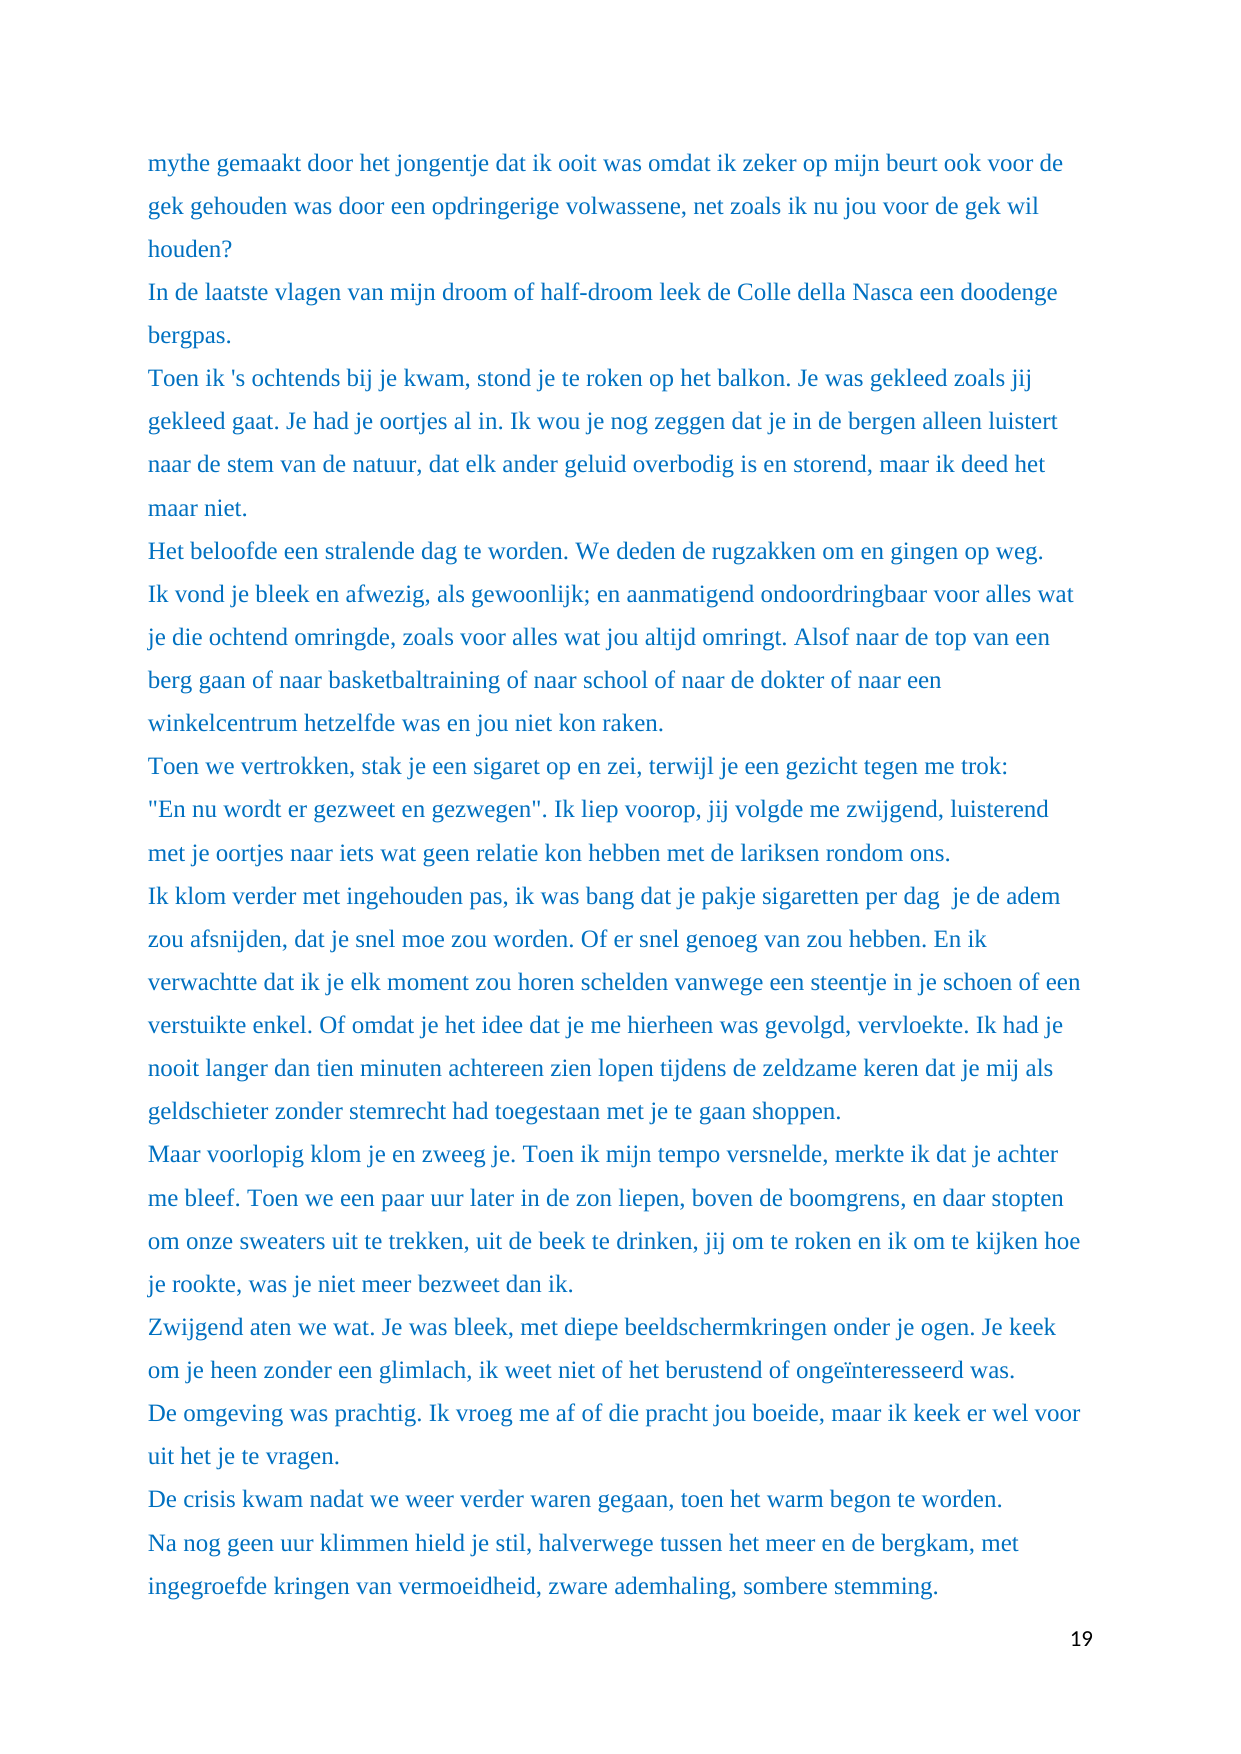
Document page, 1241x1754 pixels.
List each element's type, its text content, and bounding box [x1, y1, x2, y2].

text De crisis kwam nadat we weer verder waren gegaan, toen het warm begon te worden. [148, 1484, 1093, 1513]
text Toen ik 's ochtends bij je kwam, stond je te roken op het balkon. Je was gekleed zoals jij gekleed gaat. Je had je oortjes al in. Ik wou je nog zeggen dat je in de bergen alleen luistert naar de stem van de natuur, dat elk ander geluid overbodig is en storend, maar ik deed het maar niet. [148, 363, 1093, 521]
text Zwijgend aten we wat. Je was bleek, met diepe beeldschermkringen onder je ogen. Je keek om je heen zonder een glimlach, ik weet niet of het berustend of ongeïnteresseerd was. [148, 1312, 1093, 1384]
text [148, 148, 1093, 263]
text Na nog geen uur klimmen hield je stil, halverwege tussen het meer en de bergkam, met ingegroefde kringen van vermoeidheid, zware ademhaling, sombere stemming. [148, 1528, 1093, 1599]
text Ik vond je bleek en afwezig, als gewoonlijk; en aanmatigend ondoordringbaar voor alles wat je die ochtend omringde, zoals voor alles wat jou altijd omringt. Alsof naar de top van een berg gaan of naar basketbaltraining of naar school of naar de dokter of naar een winkelcentrum hetzelfde was en jou niet kon raken. [148, 579, 1093, 737]
text "En nu wordt er gezweet en gezwegen". Ik liep voorop, jij volgde me zwijgend, luisterend met je oortjes naar iets wat geen relatie kon hebben met de lariksen rondom ons. [148, 794, 1093, 866]
text In de laatste vlagen van mijn droom of half-droom leek de Colle della Nasca een doodenge bergpas. [148, 277, 1093, 349]
text Maar voorlopig klom je en zweeg je. Toen ik mijn tempo versnelde, merkte ik dat je achter me bleef. Toen we een paar uur later in de zon liepen, boven de boomgrens, en daar stopten om onze sweaters uit te trekken, uit de beek te drinken, jij om te roken en ik om te kijken hoe je rookte, was je niet meer bezweet dan ik. [148, 1139, 1093, 1298]
text Ik klom verder met ingehouden pas, ik was bang dat je pakje sigaretten per dag je de adem zou afsnijden, dat je snel moe zou worden. Of er snel genoeg van zou hebben. En ik verwachtte dat ik je elk moment zou horen schelden vanwege een steentje in je schoen of een verstuikte enkel. Of omdat je het idee dat je me hierheen was gevolgd, vervloekte. Ik had je nooit langer dan tien minuten achtereen zien lopen tijdens de zeldzame keren dat je mij als geldschieter zonder stemrecht had toegestaan met je te gaan shoppen. [148, 881, 1093, 1125]
text Toen we vertrokken, stak je een sigaret op en zei, terwijl je een gezicht tegen me trok: [148, 751, 1093, 780]
text De omgeving was prachtig. Ik vroeg me af of die pracht jou boeide, maar ik keek er wel voor uit het je te vragen. [148, 1398, 1093, 1470]
text Het beloofde een stralende dag te worden. We deden de rugzakken om en gingen op weg. [148, 536, 1093, 564]
